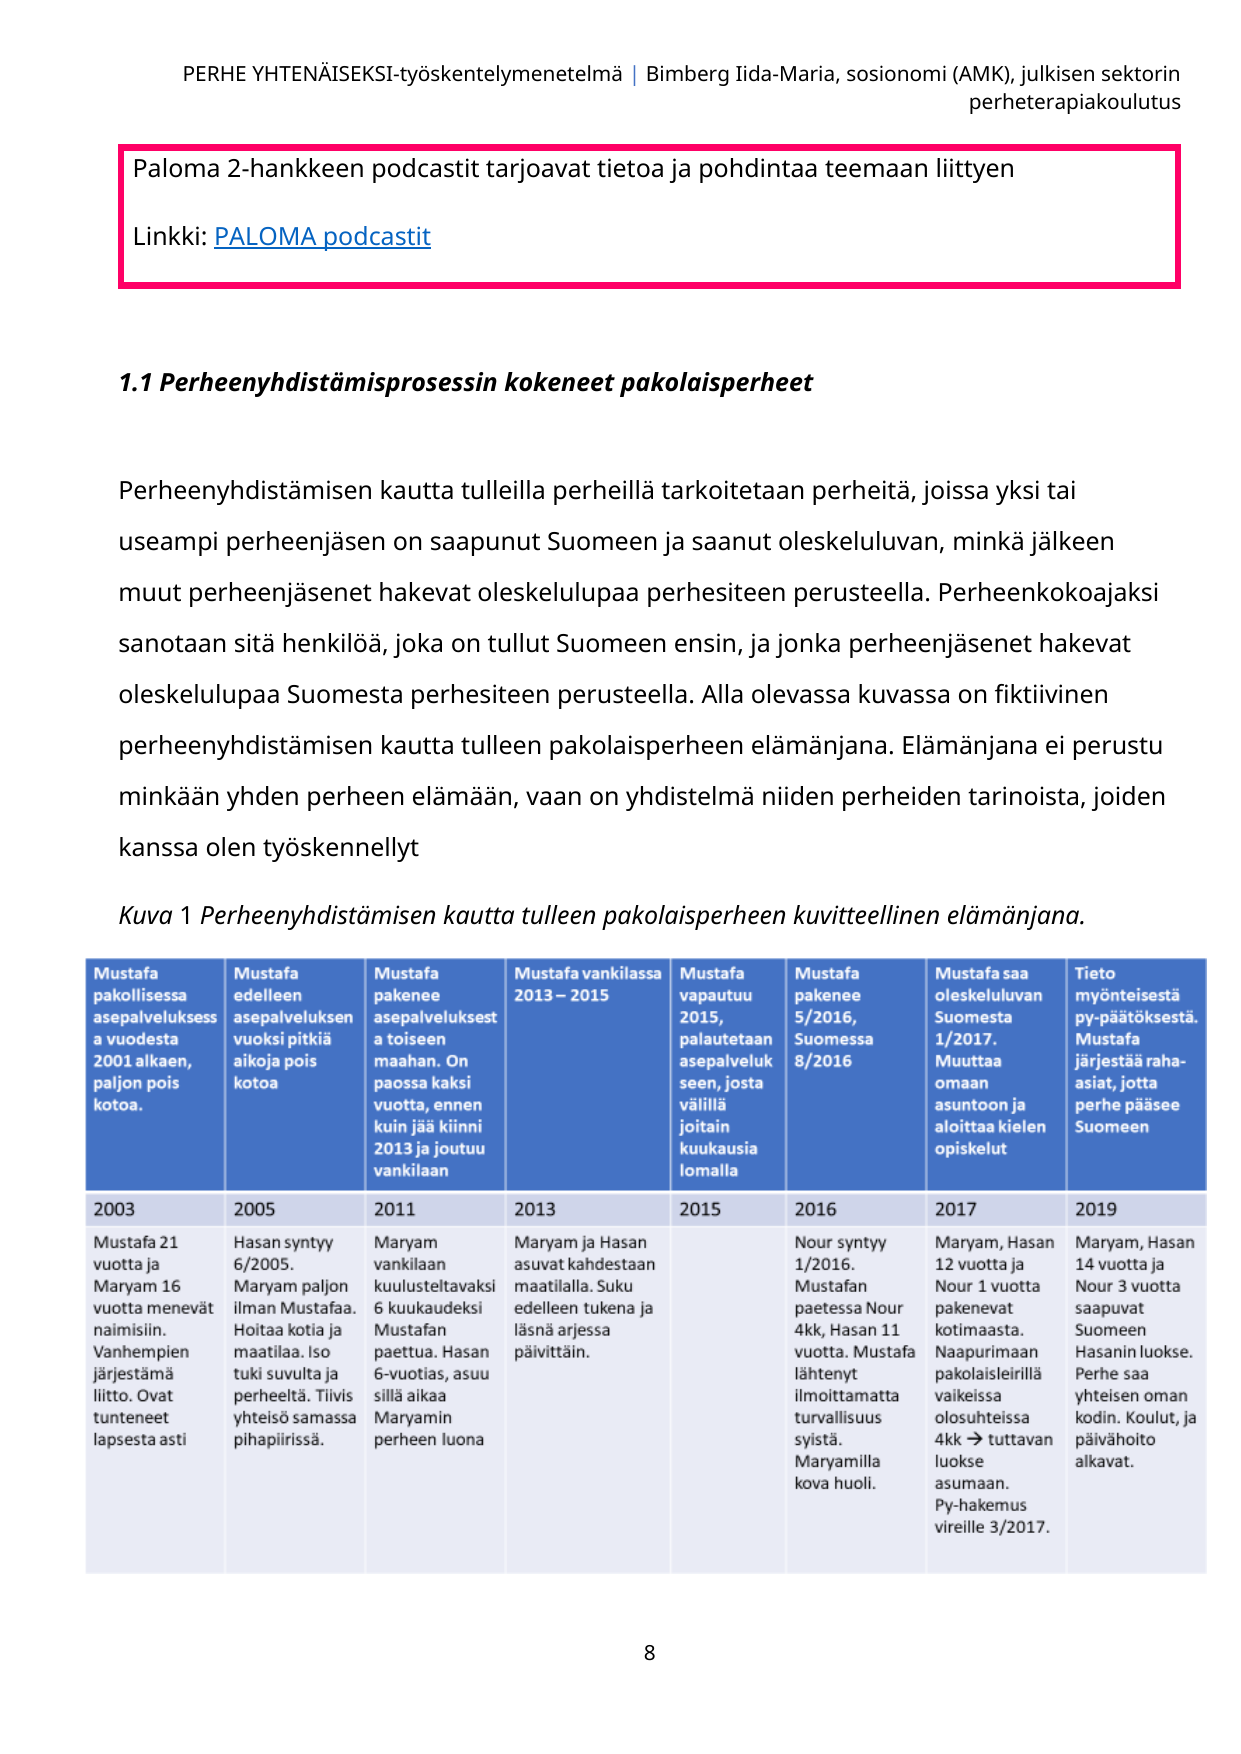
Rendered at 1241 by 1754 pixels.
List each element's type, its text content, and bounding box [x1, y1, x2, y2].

text Kuva 1 Perheenyhdistämisen kautta tulleen pakolaisperheen kuvitteellinen elämänjana. [118, 897, 1181, 932]
picture [85, 958, 1207, 1574]
text Perheenyhdistämisen kautta tulleilla perheillä tarkoitetaan perheitä, joissa yksi tai useampi perheenjäsen on saapunut Suomeen ja saanut oleskeluluvan, minkä jälkeen muut perheenjäsenet hakevat oleskelulupaa perhesiteen perusteella. Perheenkokoajaksi sanotaan sitä henkilöä, joka on tullut Suomeen ensin, ja jonka perheenjäsenet hakevat oleskelulupaa Suomesta perhesiteen perusteella. Alla olevassa kuvassa on fiktiivinen perheenyhdistämisen kautta tulleen pakolaisperheen elämänjana. Elämänjana ei perustu minkään yhden perheen elämään, vaan on yhdistelmä niiden perheiden tarinoista, joiden kanssa olen työskennellyt [118, 472, 1181, 864]
subtitle 1.1 Perheenyhdistämisprosessin kokeneet pakolaisperheet [118, 364, 1181, 398]
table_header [124, 151, 1175, 282]
